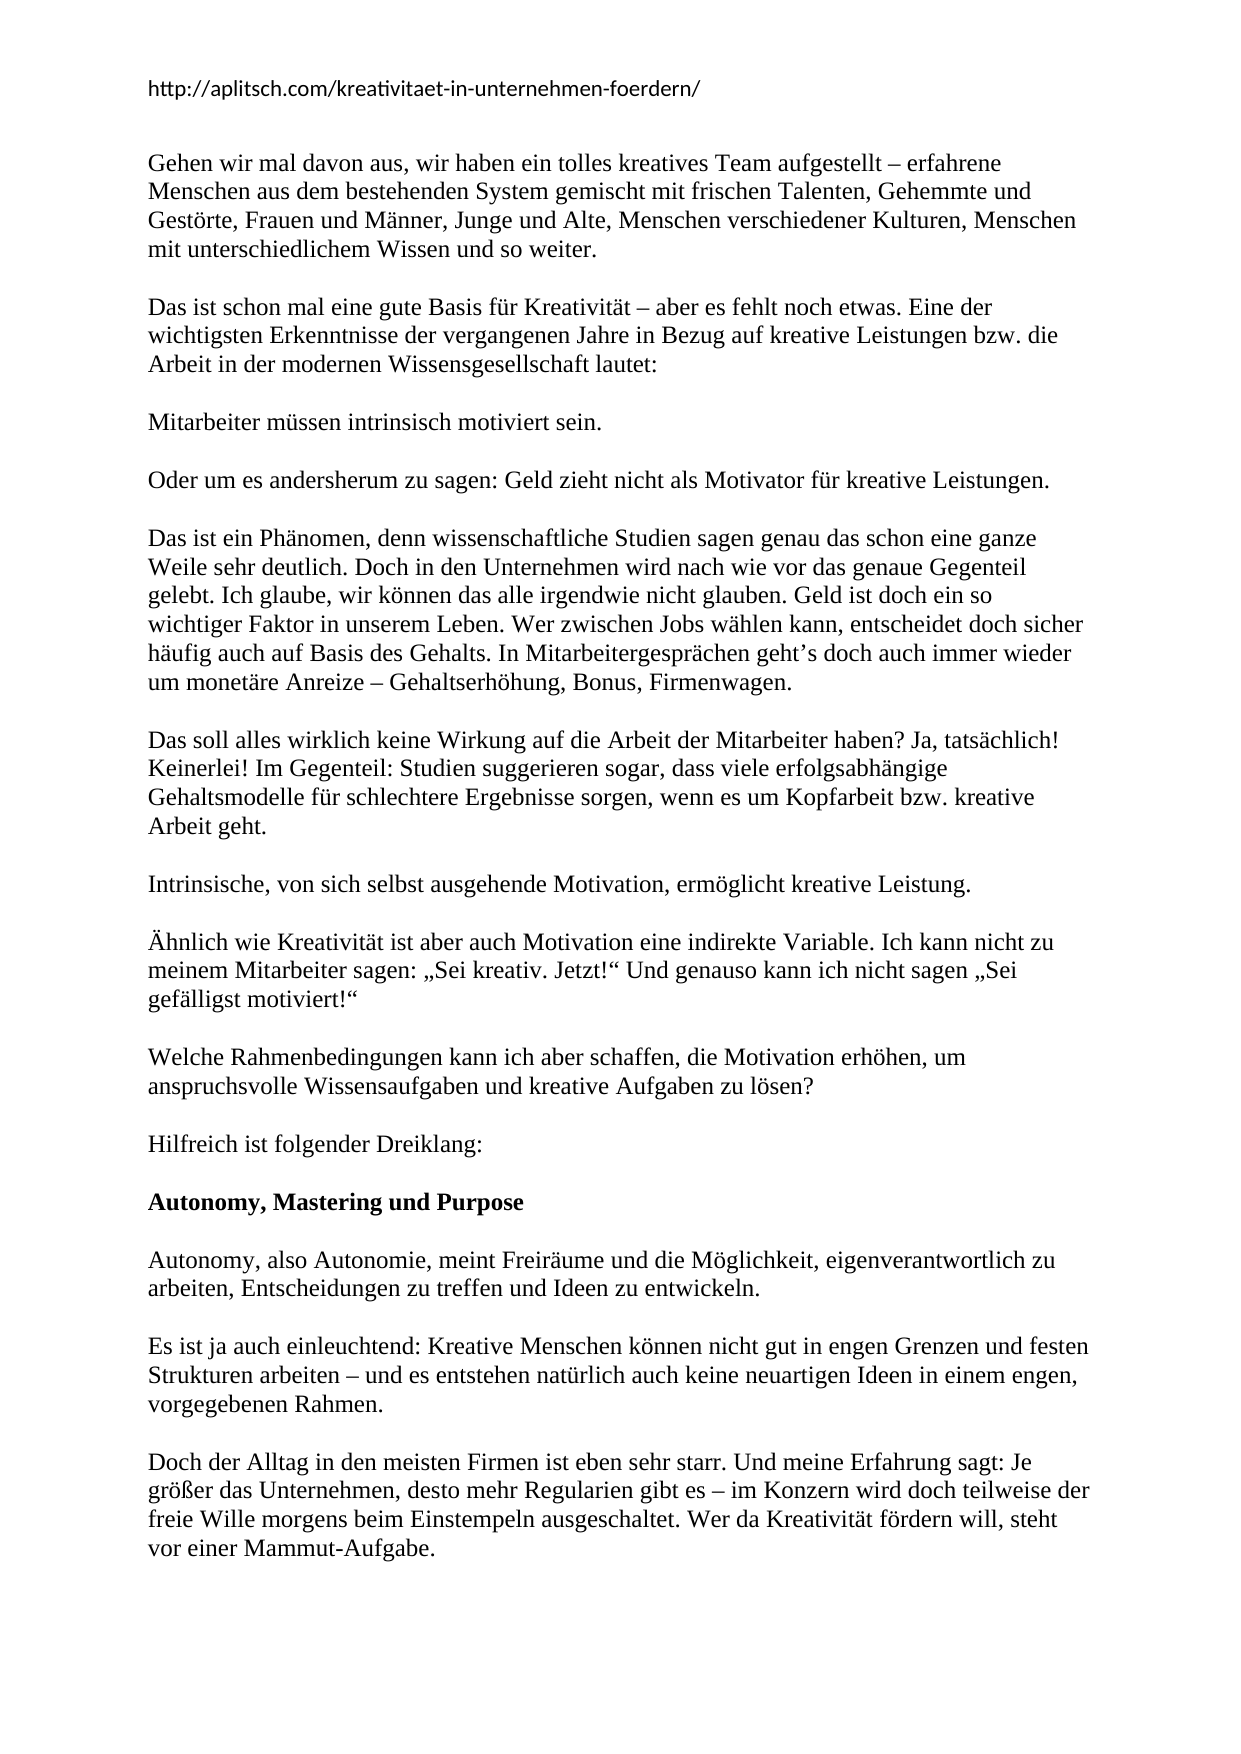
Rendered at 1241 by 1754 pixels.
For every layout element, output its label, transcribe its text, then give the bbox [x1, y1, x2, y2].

text Doch der Alltag in den meisten Firmen ist eben sehr starr. Und meine Erfahrung sagt: Je größer das Unternehmen, desto mehr Regularien gibt es – im Konzern wird doch teilweise der freie Wille morgens beim Einstempeln ausgeschaltet. Wer da Kreativität fördern will, steht vor einer Mammut-Aufgabe. [148, 1447, 1093, 1562]
text Intrinsische, von sich selbst ausgehende Motivation, ermöglicht kreative Leistung. [148, 869, 1093, 898]
text Hilfreich ist folgender Dreiklang: [148, 1129, 1093, 1158]
text Autonomy, Mastering und Purpose [148, 1187, 1093, 1216]
text Das ist ein Phänomen, denn wissenschaftliche Studien sagen genau das schon eine ganze Weile sehr deutlich. Doch in den Unternehmen wird nach wie vor das genaue Gegenteil gelebt. Ich glaube, wir können das alle irgendwie nicht glauben. Geld ist doch ein so wichtiger Faktor in unserem Leben. Wer zwischen Jobs wählen kann, entscheidet doch sicher häufig auch auf Basis des Gehalts. In Mitarbeitergesprächen geht’s doch auch immer wieder um monetäre Anreize – Gehaltserhöhung, Bonus, Firmenwagen. [148, 523, 1093, 696]
text Gehen wir mal davon aus, wir haben ein tolles kreatives Team aufgestellt – erfahrene Menschen aus dem bestehenden System gemischt mit frischen Talenten, Gehemmte und Gestörte, Frauen und Männer, Junge und Alte, Menschen verschiedener Kulturen, Menschen mit unterschiedlichem Wissen und so weiter. [148, 148, 1093, 263]
text Welche Rahmenbedingungen kann ich aber schaffen, die Motivation erhöhen, um anspruchsvolle Wissensaufgaben und kreative Aufgaben zu lösen? [148, 1042, 1093, 1100]
text Das soll alles wirklich keine Wirkung auf die Arbeit der Mitarbeiter haben? Ja, tatsächlich! Keinerlei! Im Gegenteil: Studien suggerieren sogar, dass viele erfolgsabhängige Gehaltsmodelle für schlechtere Ergebnisse sorgen, wenn es um Kopfarbeit bzw. kreative Arbeit geht. [148, 725, 1093, 840]
text Mitarbeiter müssen intrinsisch motiviert sein. [148, 407, 1093, 436]
text Das ist schon mal eine gute Basis für Kreativität – aber es fehlt noch etwas. Eine der wichtigsten Erkenntnisse der vergangenen Jahre in Bezug auf kreative Leistungen bzw. die Arbeit in der modernen Wissensgesellschaft lautet: [148, 292, 1093, 378]
text Oder um es andersherum zu sagen: Geld zieht nicht als Motivator für kreative Leistungen. [148, 465, 1093, 494]
text Autonomy, also Autonomie, meint Freiräume und die Möglichkeit, eigenverantwortlich zu arbeiten, Entscheidungen zu treffen und Ideen zu entwickeln. [148, 1245, 1093, 1302]
text Es ist ja auch einleuchtend: Kreative Menschen können nicht gut in engen Grenzen und festen Strukturen arbeiten – und es entstehen natürlich auch keine neuartigen Ideen in einem engen, vorgegebenen Rahmen. [148, 1331, 1093, 1418]
text Ähnlich wie Kreativität ist aber auch Motivation eine indirekte Variable. Ich kann nicht zu meinem Mitarbeiter sagen: „Sei kreativ. Jetzt!“ Und genauso kann ich nicht sagen „Sei gefälligst motiviert!“ [148, 927, 1093, 1013]
